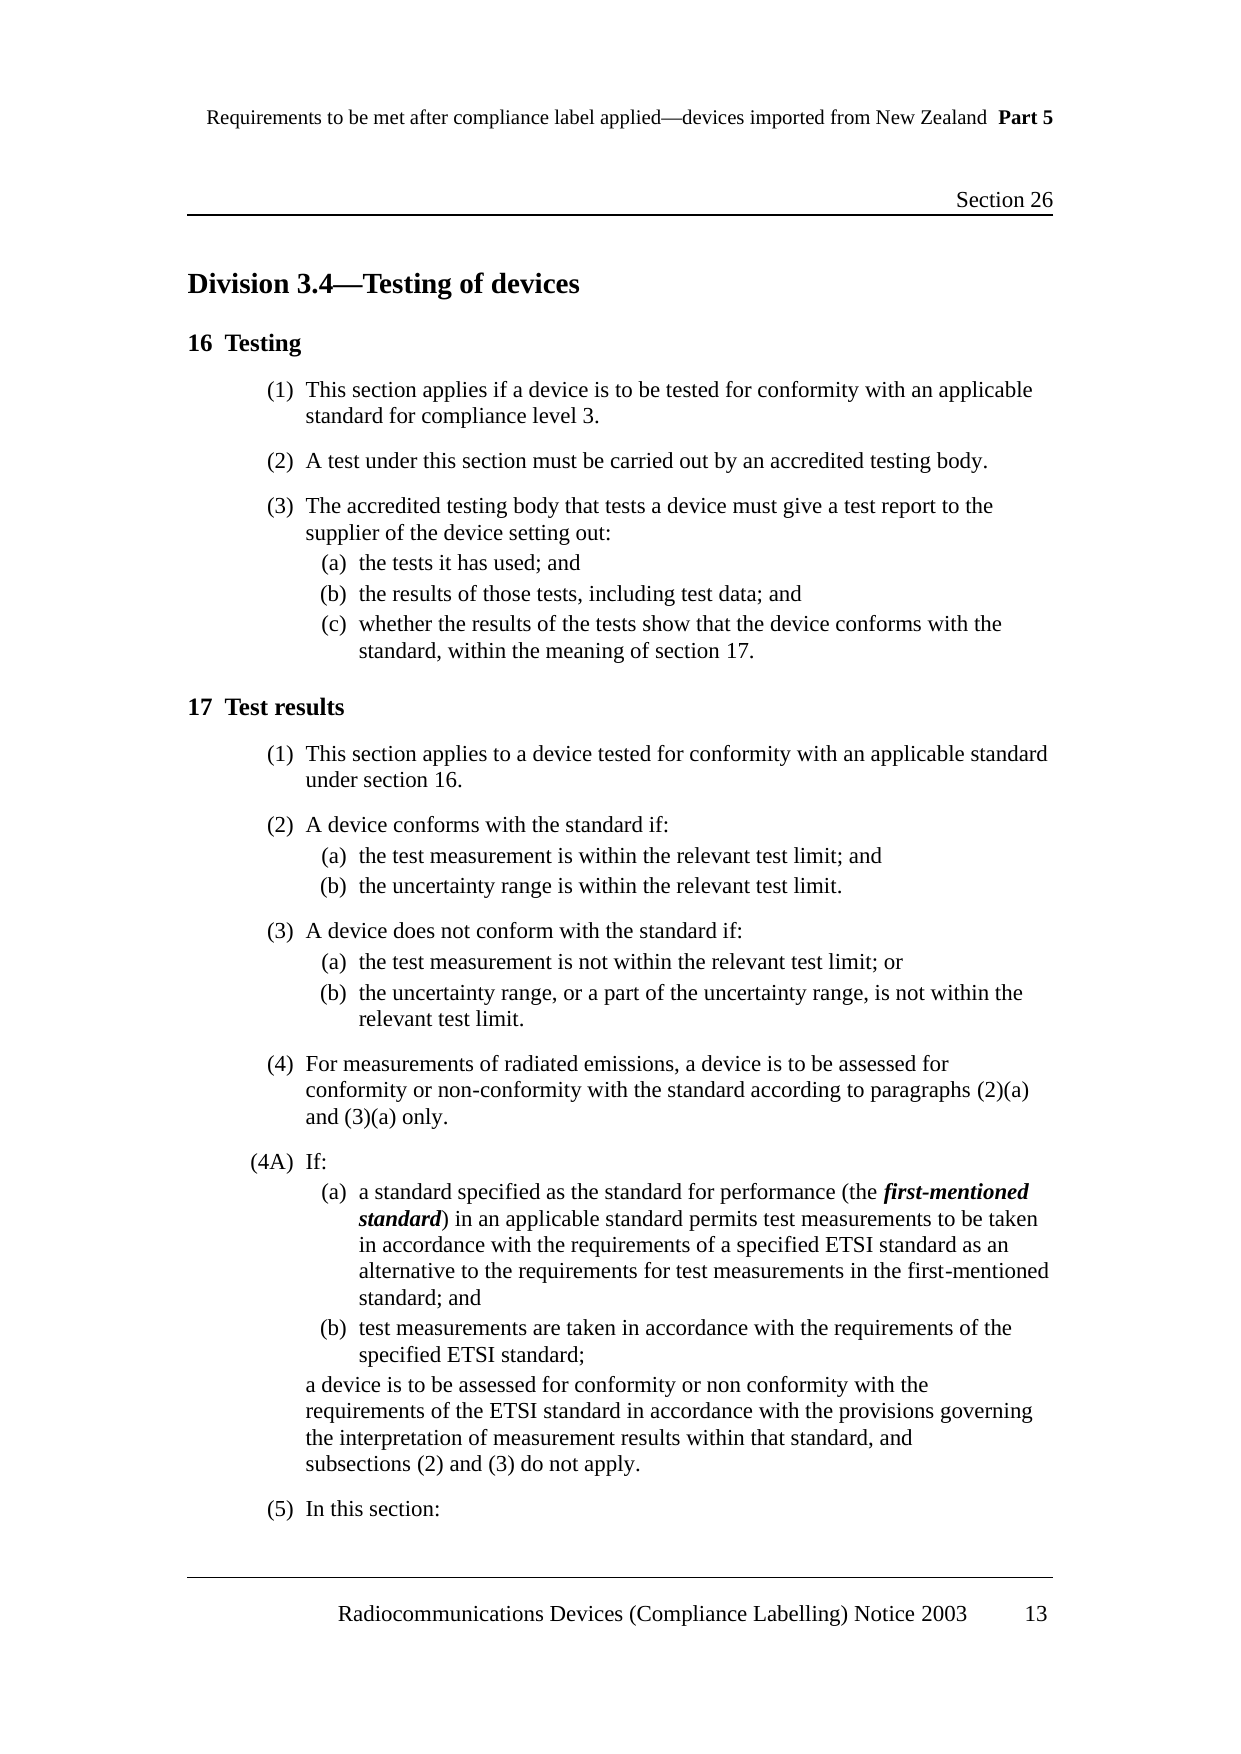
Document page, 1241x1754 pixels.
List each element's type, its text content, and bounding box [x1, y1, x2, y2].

text (3) The accredited testing body that tests a device must give a test report to the supplier of the device setting out: [187, 493, 1053, 545]
text (1) This section applies to a device tested for conformity with an applicable standard under section 16. [187, 740, 1053, 793]
text (2) A test under this section must be carried out by an accredited testing body. [187, 447, 1053, 474]
text (b) test measurements are taken in accordance with the requirements of the specified ETSI standard; [187, 1314, 1053, 1367]
text (5) In this section: [187, 1495, 1053, 1522]
text (b) the uncertainty range, or a part of the uncertainty range, is not within the relevant test limit. [187, 978, 1053, 1031]
text (4A) If: [187, 1148, 1053, 1174]
text (a) the tests it has used; and [187, 549, 1053, 576]
text (a) the test measurement is within the relevant test limit; and [187, 842, 1053, 868]
text (4) For measurements of radiated emissions, a device is to be assessed for conformity or non-conformity with the standard according to paragraphs (2)(a) and (3)(a) only. [187, 1050, 1053, 1129]
text 17 Test results [187, 692, 1053, 721]
text (3) A device does not conform with the standard if: [187, 917, 1053, 944]
text Division 3.4—Testing of devices [187, 266, 1053, 299]
text (b) the results of those tests, including test data; and [187, 580, 1053, 606]
text (b) the uncertainty range is within the relevant test limit. [187, 872, 1053, 899]
text (a) the test measurement is not within the relevant test limit; or [187, 948, 1053, 974]
text (1) This section applies if a device is to be tested for conformity with an applicable standard for compliance level 3. [187, 376, 1053, 429]
text 16 Testing [187, 328, 1053, 357]
text a device is to be assessed for conformity or non conformity with the requirements of the ETSI standard in accordance with the provisions governing the interpretation of measurement results within that standard, and subsections (2) and (3) do not apply. [305, 1371, 1053, 1477]
text (2) A device conforms with the standard if: [187, 811, 1053, 838]
text (a) a standard specified as the standard for performance (the first-mentioned standard) in an applicable standard permits test measurements to be taken in accordance with the requirements of a specified ETSI standard as an alternative to the requirements for test measurements in the first-mentioned standard; and [187, 1178, 1053, 1310]
text (c) whether the results of the tests show that the device conforms with the standard, within the meaning of section 17. [187, 611, 1053, 663]
